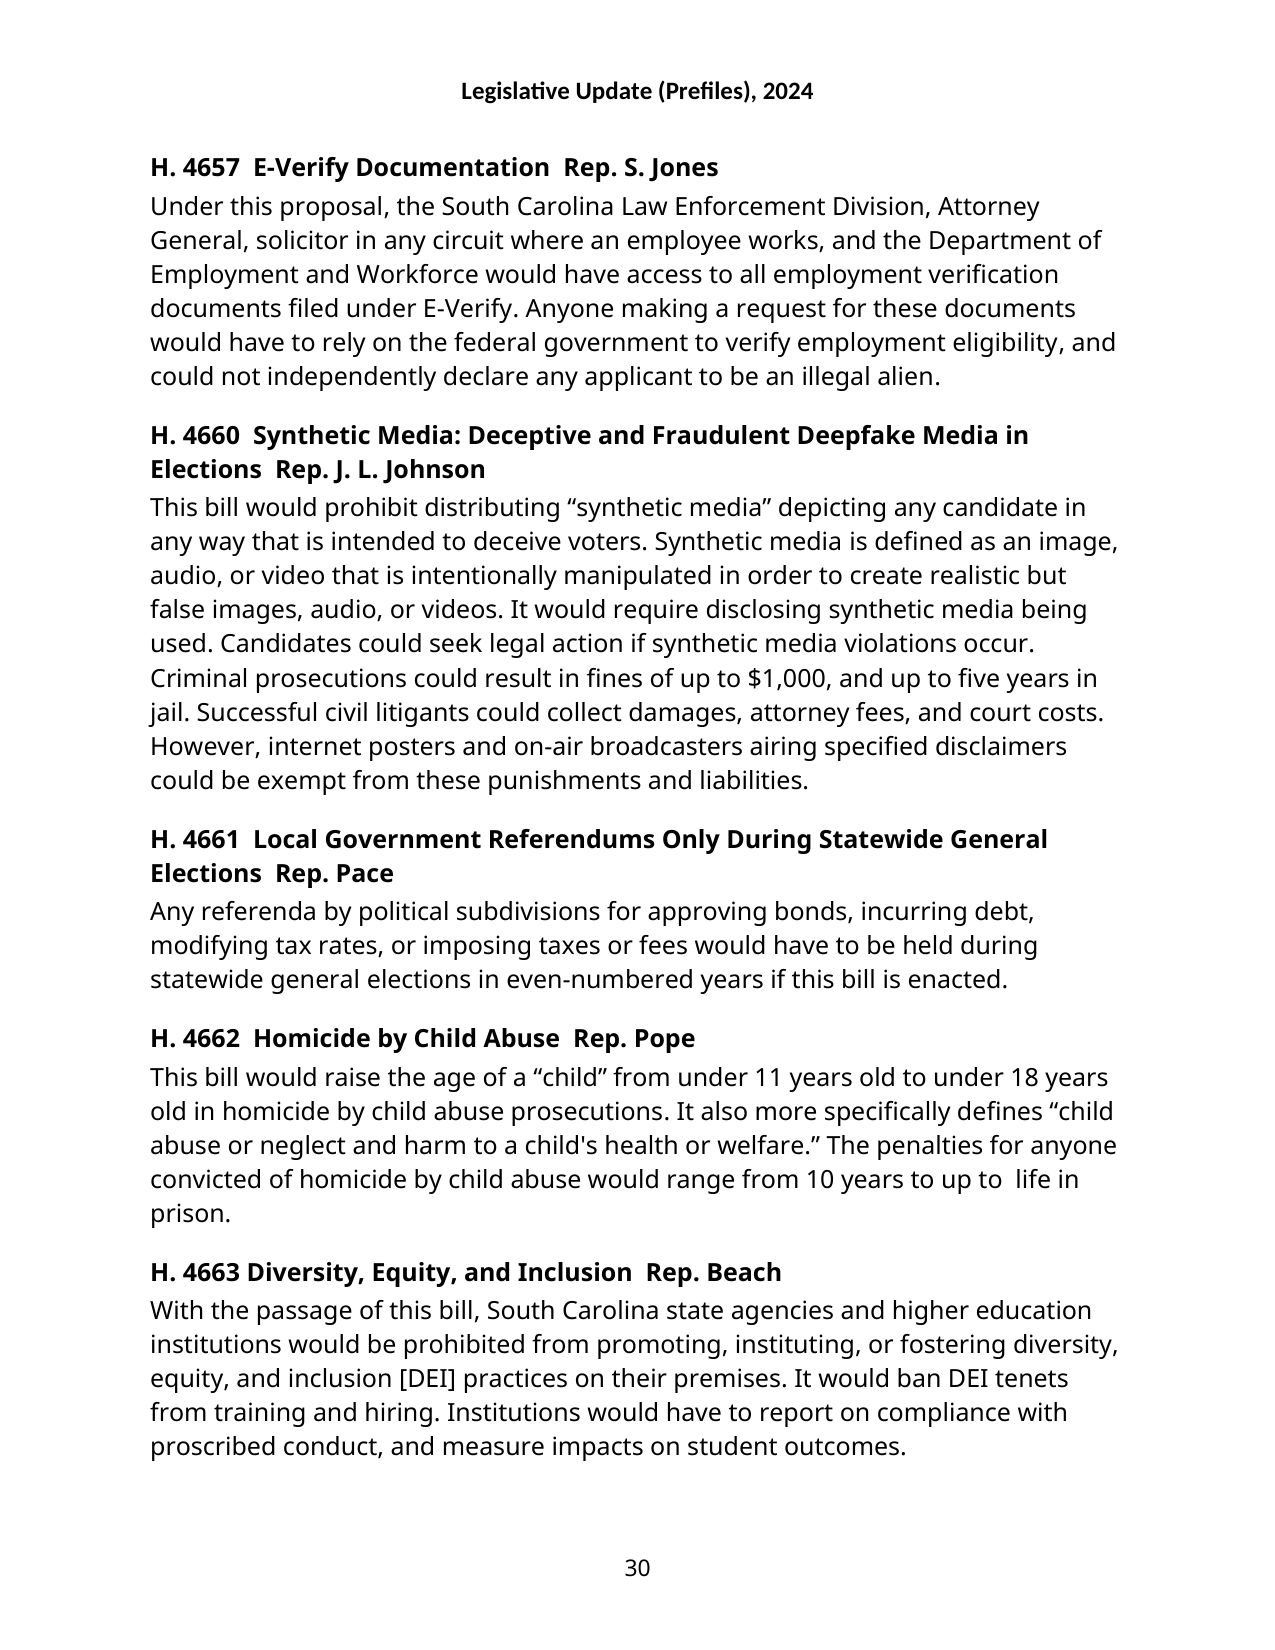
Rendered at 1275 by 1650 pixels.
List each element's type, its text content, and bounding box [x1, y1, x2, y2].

subtitle H. 4662 Homicide by Child Abuse Rep. Pope [150, 1021, 1125, 1055]
text Any referenda by political subdivisions for approving bonds, incurring debt, modifying tax rates, or imposing taxes or fees would have to be held during statewide general elections in even-numbered years if this bill is enacted. [150, 894, 1125, 996]
subtitle H. 4661 Local Government Referendums Only During Statewide General Elections Rep. Pace [150, 821, 1125, 889]
subtitle H. 4660 Synthetic Media: Deceptive and Fraudulent Deepfake Media in Elections Rep. J. L. Johnson [150, 418, 1125, 486]
text This bill would raise the age of a “child” from under 11 years old to under 18 years old in homicide by child abuse prosecutions. It also more specifically defines “child abuse or neglect and harm to a child's health or welfare.” The penalties for anyone convicted of homicide by child abuse would range from 10 years to up to life in prison. [150, 1059, 1125, 1229]
subtitle H. 4663 Diversity, Equity, and Inclusion Rep. Beach [150, 1254, 1125, 1288]
text Under this proposal, the South Carolina Law Enforcement Division, Attorney General, solicitor in any circuit where an employee works, and the Department of Employment and Workforce would have access to all employment verification documents filed under E-Verify. Anyone making a request for these documents would have to rely on the federal government to verify employment eligibility, and could not independently declare any applicant to be an illegal alien. [150, 188, 1125, 393]
subtitle H. 4657 E-Verify Documentation Rep. S. Jones [150, 150, 1125, 184]
text With the passage of this bill, South Carolina state agencies and higher education institutions would be prohibited from promoting, instituting, or fostering diversity, equity, and inclusion [DEI] practices on their premises. It would ban DEI tenets from training and hiring. Institutions would have to report on compliance with proscribed conduct, and measure impacts on student outcomes. [150, 1293, 1125, 1463]
text This bill would prohibit distributing “synthetic media” depicting any candidate in any way that is intended to deceive voters. Synthetic media is defined as an image, audio, or video that is intentionally manipulated in order to create realistic but false images, audio, or videos. It would require disclosing synthetic media being used. Candidates could seek legal action if synthetic media violations occur. Criminal prosecutions could result in fines of up to $1,000, and up to five years in jail. Successful civil litigants could collect damages, attorney fees, and court costs. However, internet posters and on-air broadcasters airing specified disclaimers could be exempt from these punishments and liabilities. [150, 490, 1125, 796]
